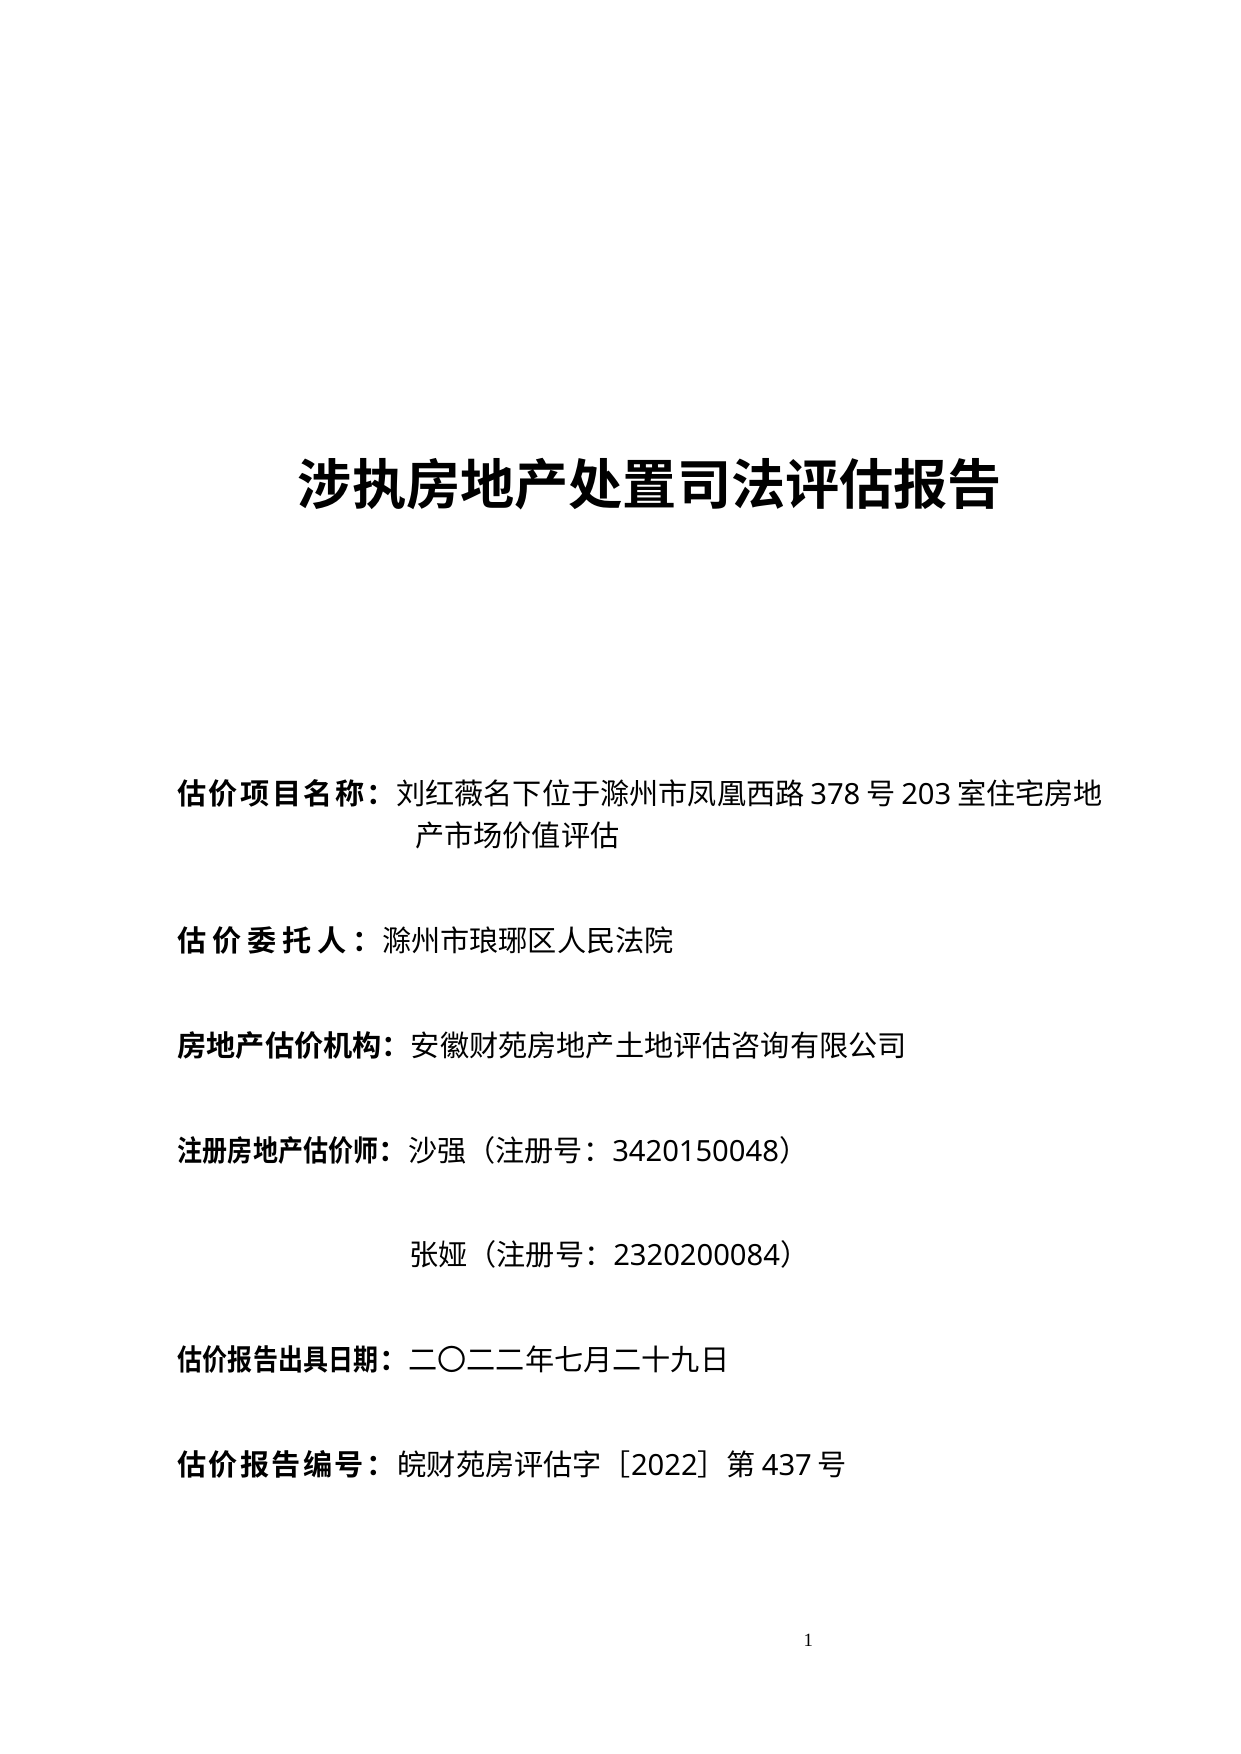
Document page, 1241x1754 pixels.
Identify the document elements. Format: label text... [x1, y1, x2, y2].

text 房地产估价机构：安徽财苑房地产土地评估咨询有限公司 [177, 1022, 1122, 1064]
text 估价报告出具日期：二〇二二年七月二十九日 [177, 1337, 1122, 1379]
text 张娅（注册号：2320200084） [409, 1232, 1122, 1274]
text 注册房地产估价师：沙强（注册号：3420150048） [177, 1127, 1122, 1169]
text 涉执房地产处置司法评估报告 [177, 442, 1122, 520]
text 估价项目名称：刘红薇名下位于滁州市凤凰西路378号203室住宅房地产市场价值评估 [177, 770, 1122, 855]
text 估价委托人：滁州市琅琊区人民法院 [177, 917, 1122, 960]
text 估价报告编号：皖财苑房评估字［2022］第437号 [177, 1442, 1122, 1484]
